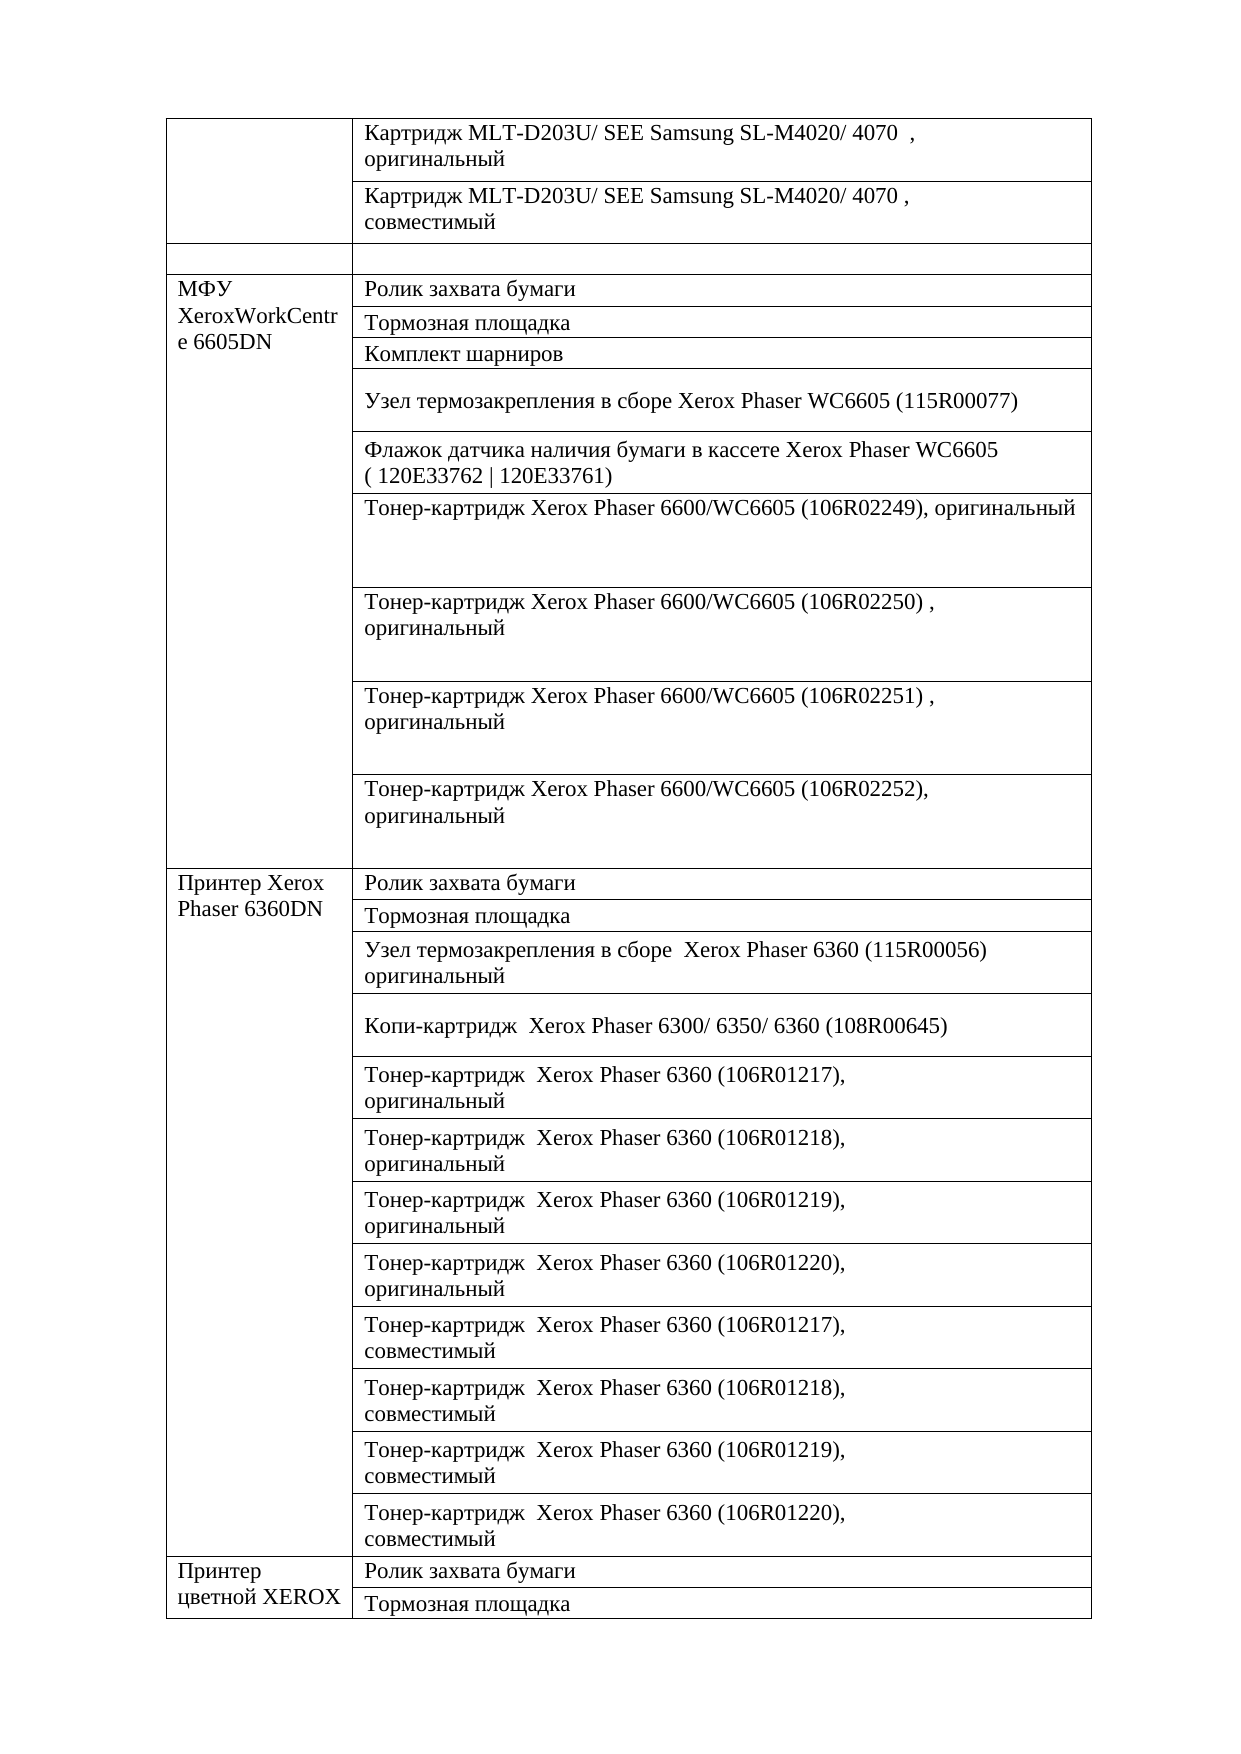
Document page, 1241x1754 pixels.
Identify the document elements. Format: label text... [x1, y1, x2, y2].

table_cell Тонер-картридж Xerox Phaser 6360 (106R01220), совместимый [353, 1494, 1091, 1556]
table_cell МФУ XeroxWorkCentre 6605DN [167, 275, 352, 868]
table_cell Картридж MLT-D203U/ SEE Samsung SL-M4020/ 4070 , оригинальный [353, 119, 1091, 181]
table_cell Принтер цветной XEROX Phaser 6500Т [167, 1557, 352, 1618]
table_cell Узел термозакрепления в сборе Xerox Phaser 6360 (115R00056) оригинальный [353, 932, 1091, 993]
table_cell Ролик захвата бумаги [353, 1557, 1091, 1587]
table_cell Тонер-картридж Xerox Phaser 6360 (106R01220), оригинальный [353, 1244, 1091, 1306]
table_cell Узел термозакрепления в сборе Xerox Phaser WC6605 (115R00077) [353, 369, 1091, 431]
table_cell Тонер-картридж Xerox Phaser 6360 (106R01219), оригинальный [353, 1182, 1091, 1243]
table_cell Копи-картридж Xerox Phaser 6300/ 6350/ 6360 (108R00645) [353, 994, 1091, 1056]
table_cell Флажок датчика наличия бумаги в кассете Xerox Phaser WC6605 ( 120E33762 | 120E33761) [353, 432, 1091, 493]
table_cell [353, 244, 1091, 274]
table_cell Принтер Xerox Phaser 6360DN [167, 869, 352, 1556]
table_cell Тонер-картридж Xerox Phaser 6360 (106R01217), оригинальный [353, 1057, 1091, 1118]
table_cell Тонер-картридж Xerox Phaser 6600/WC6605 (106R02249), оригинальный [353, 494, 1091, 587]
table_cell Тонер-картридж Xerox Phaser 6600/WC6605 (106R02252), оригинальный [353, 775, 1091, 868]
table_cell Тонер-картридж Xerox Phaser 6360 (106R01218), оригинальный [353, 1119, 1091, 1181]
table_cell Ролик захвата бумаги [353, 869, 1091, 899]
table_cell Тормозная площадка [353, 307, 1091, 337]
table_cell Тонер-картридж Xerox Phaser 6360 (106R01219), совместимый [353, 1432, 1091, 1493]
table_cell Картридж MLT-D203U/ SEE Samsung SL-M4020/ 4070 , совместимый [353, 182, 1091, 243]
table_cell Тонер-картридж Xerox Phaser 6360 (106R01218), совместимый [353, 1369, 1091, 1431]
table_cell Тонер-картридж Xerox Phaser 6600/WC6605 (106R02251) , оригинальный [353, 682, 1091, 774]
table_cell Тормозная площадка [353, 900, 1091, 931]
table_cell Тонер-картридж Xerox Phaser 6600/WC6605 (106R02250) , оригинальный [353, 588, 1091, 681]
table_cell Тормозная площадка [353, 1588, 1091, 1618]
table_cell Комплект шарниров [353, 338, 1091, 368]
table_cell Ролик захвата бумаги [353, 275, 1091, 306]
table_cell Тонер-картридж Xerox Phaser 6360 (106R01217), совместимый [353, 1307, 1091, 1368]
table_cell [167, 244, 352, 274]
